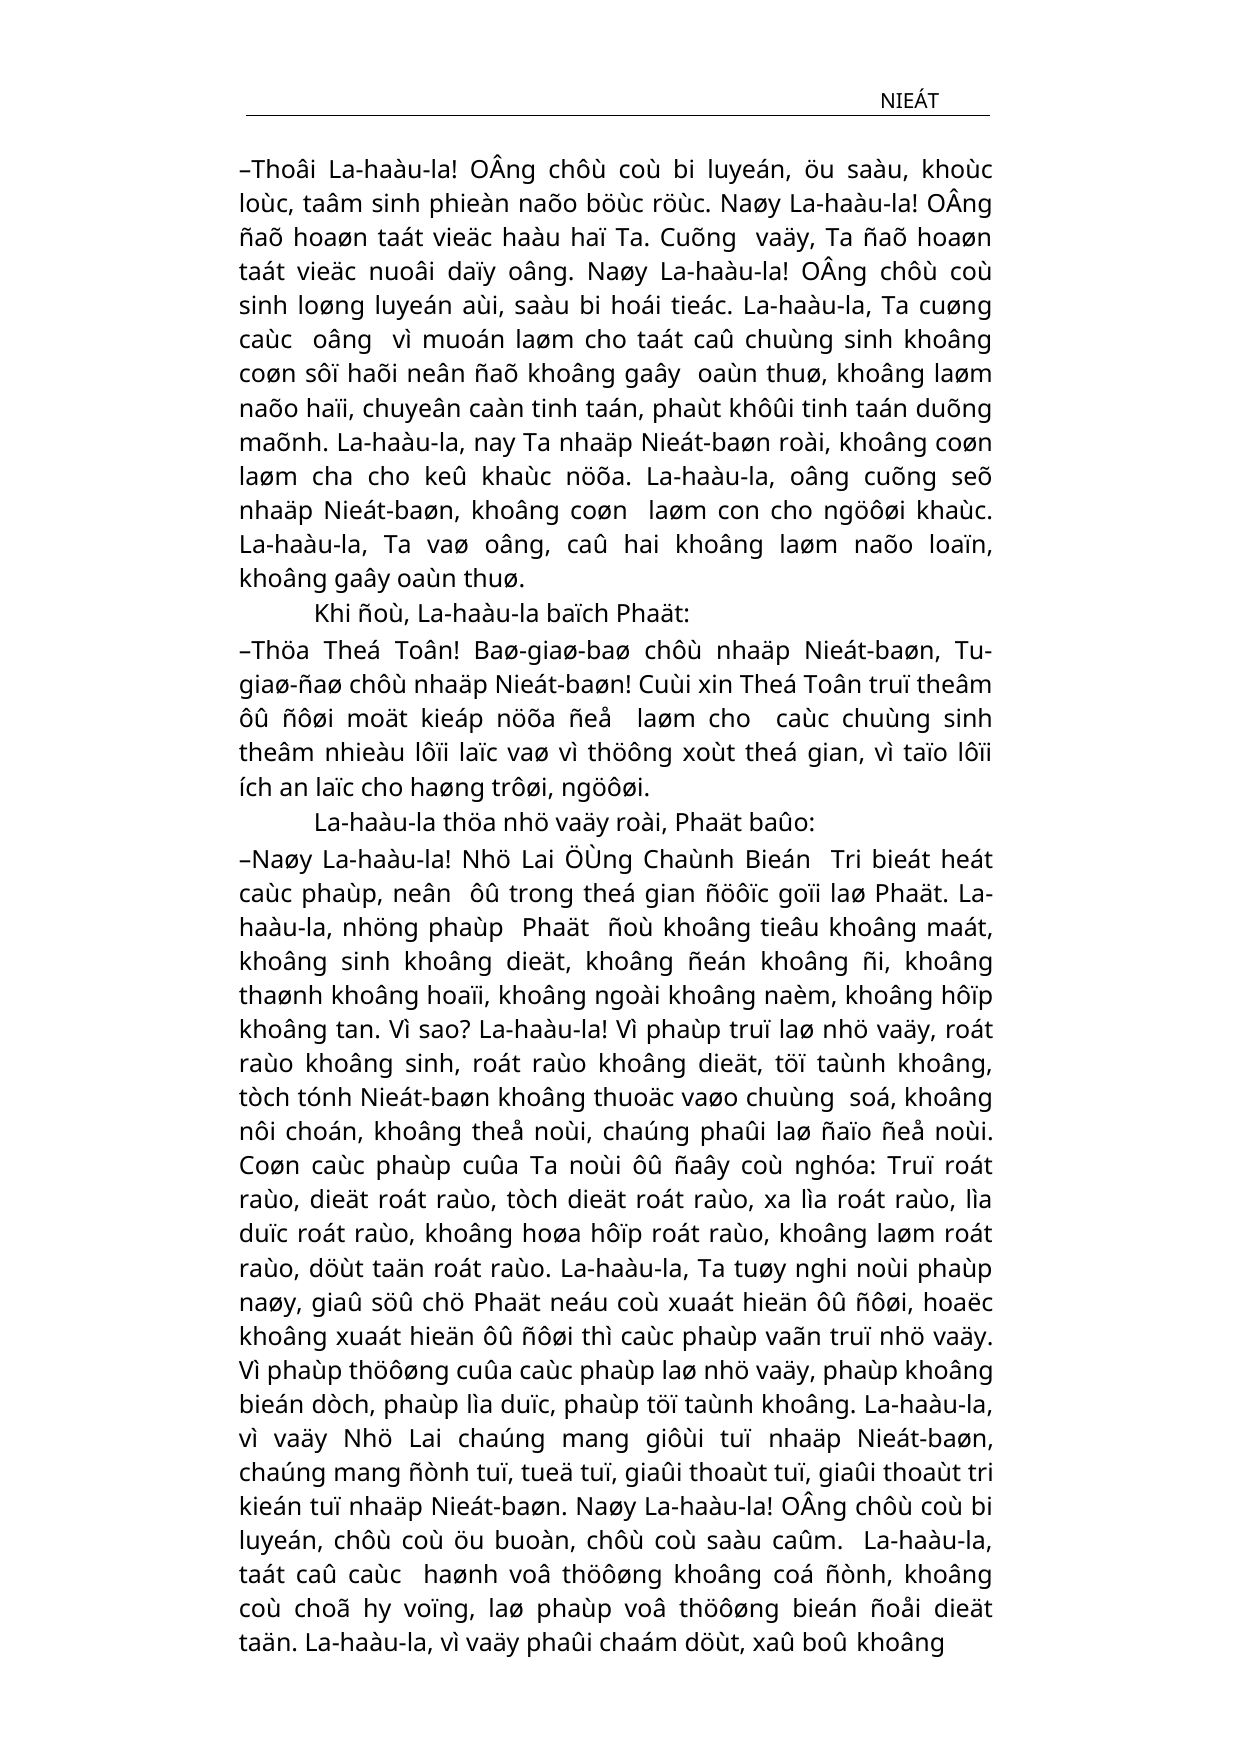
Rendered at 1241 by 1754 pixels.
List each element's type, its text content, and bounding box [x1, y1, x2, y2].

text –Thoâi La-haàu-la! OÂng chôù coù bi luyeán, öu saàu, khoùc loùc, taâm sinh phieàn naõo böùc röùc. Naøy La-haàu-la! OÂng ñaõ hoaøn taát vieäc haàu haï Ta. Cuõng vaäy, Ta ñaõ hoaøn taát vieäc nuoâi daïy oâng. Naøy La-haàu-la! OÂng chôù coù sinh loøng luyeán aùi, saàu bi hoái tieác. La-haàu-la, Ta cuøng caùc oâng vì muoán laøm cho taát caû chuùng sinh khoâng coøn sôï haõi neân ñaõ khoâng gaây oaùn thuø, khoâng laøm naõo haïi, chuyeân caàn tinh taán, phaùt khôûi tinh taán duõng maõnh. La-haàu-la, nay Ta nhaäp Nieát-baøn roài, khoâng coøn laøm cha cho keû khaùc nöõa. La-haàu-la, oâng cuõng seõ nhaäp Nieát-baøn, khoâng coøn laøm con cho ngöôøi khaùc. La-haàu-la, Ta vaø oâng, caû hai khoâng laøm naõo loaïn, khoâng gaây oaùn thuø. [239, 152, 994, 594]
text La-haàu-la thöa nhö vaäy roài, Phaät baûo: [314, 804, 1065, 838]
text –Naøy La-haàu-la! Nhö Lai ÖÙng Chaùnh Bieán Tri bieát heát caùc phaùp, neân ôû trong theá gian ñöôïc goïi laø Phaät. La-haàu-la, nhöng phaùp Phaät ñoù khoâng tieâu khoâng maát, khoâng sinh khoâng dieät, khoâng ñeán khoâng ñi, khoâng thaønh khoâng hoaïi, khoâng ngoài khoâng naèm, khoâng hôïp khoâng tan. Vì sao? La-haàu-la! Vì phaùp truï laø nhö vaäy, roát raùo khoâng sinh, roát raùo khoâng dieät, töï taùnh khoâng, tòch tónh Nieát-baøn khoâng thuoäc vaøo chuùng soá, khoâng nôi choán, khoâng theå noùi, chaúng phaûi laø ñaïo ñeå noùi. Coøn caùc phaùp cuûa Ta noùi ôû ñaây coù nghóa: Truï roát raùo, dieät roát raùo, tòch dieät roát raùo, xa lìa roát raùo, lìa duïc roát raùo, khoâng hoøa hôïp roát raùo, khoâng laøm roát raùo, döùt taän roát raùo. La-haàu-la, Ta tuøy nghi noùi phaùp naøy, giaû söû chö Phaät neáu coù xuaát hieän ôû ñôøi, hoaëc khoâng xuaát hieän ôû ñôøi thì caùc phaùp vaãn truï nhö vaäy. Vì phaùp thöôøng cuûa caùc phaùp laø nhö vaäy, phaùp khoâng bieán dòch, phaùp lìa duïc, phaùp töï taùnh khoâng. La-haàu-la, vì vaäy Nhö Lai chaúng mang giôùi tuï nhaäp Nieát-baøn, chaúng mang ñònh tuï, tueä tuï, giaûi thoaùt tuï, giaûi thoaùt tri kieán tuï nhaäp Nieát-baøn. Naøy La-haàu-la! OÂng chôù coù bi luyeán, chôù coù öu buoàn, chôù coù saàu caûm. La-haàu-la, taát caû caùc haønh voâ thöôøng khoâng coá ñònh, khoâng coù choã hy voïng, laø phaùp voâ thöôøng bieán ñoåi dieät taän. La-haàu-la, vì vaäy phaûi chaám döùt, xaû boû khoâng [239, 841, 994, 1659]
text –Thöa Theá Toân! Baø-giaø-baø chôù nhaäp Nieát-baøn, Tu-giaø-ñaø chôù nhaäp Nieát-baøn! Cuùi xin Theá Toân truï theâm ôû ñôøi moät kieáp nöõa ñeå laøm cho caùc chuùng sinh theâm nhieàu lôïi laïc vaø vì thöông xoùt theá gian, vì taïo lôïi ích an laïc cho haøng trôøi, ngöôøi. [239, 633, 993, 803]
text Khi ñoù, La-haàu-la baïch Phaät: [314, 596, 1065, 630]
